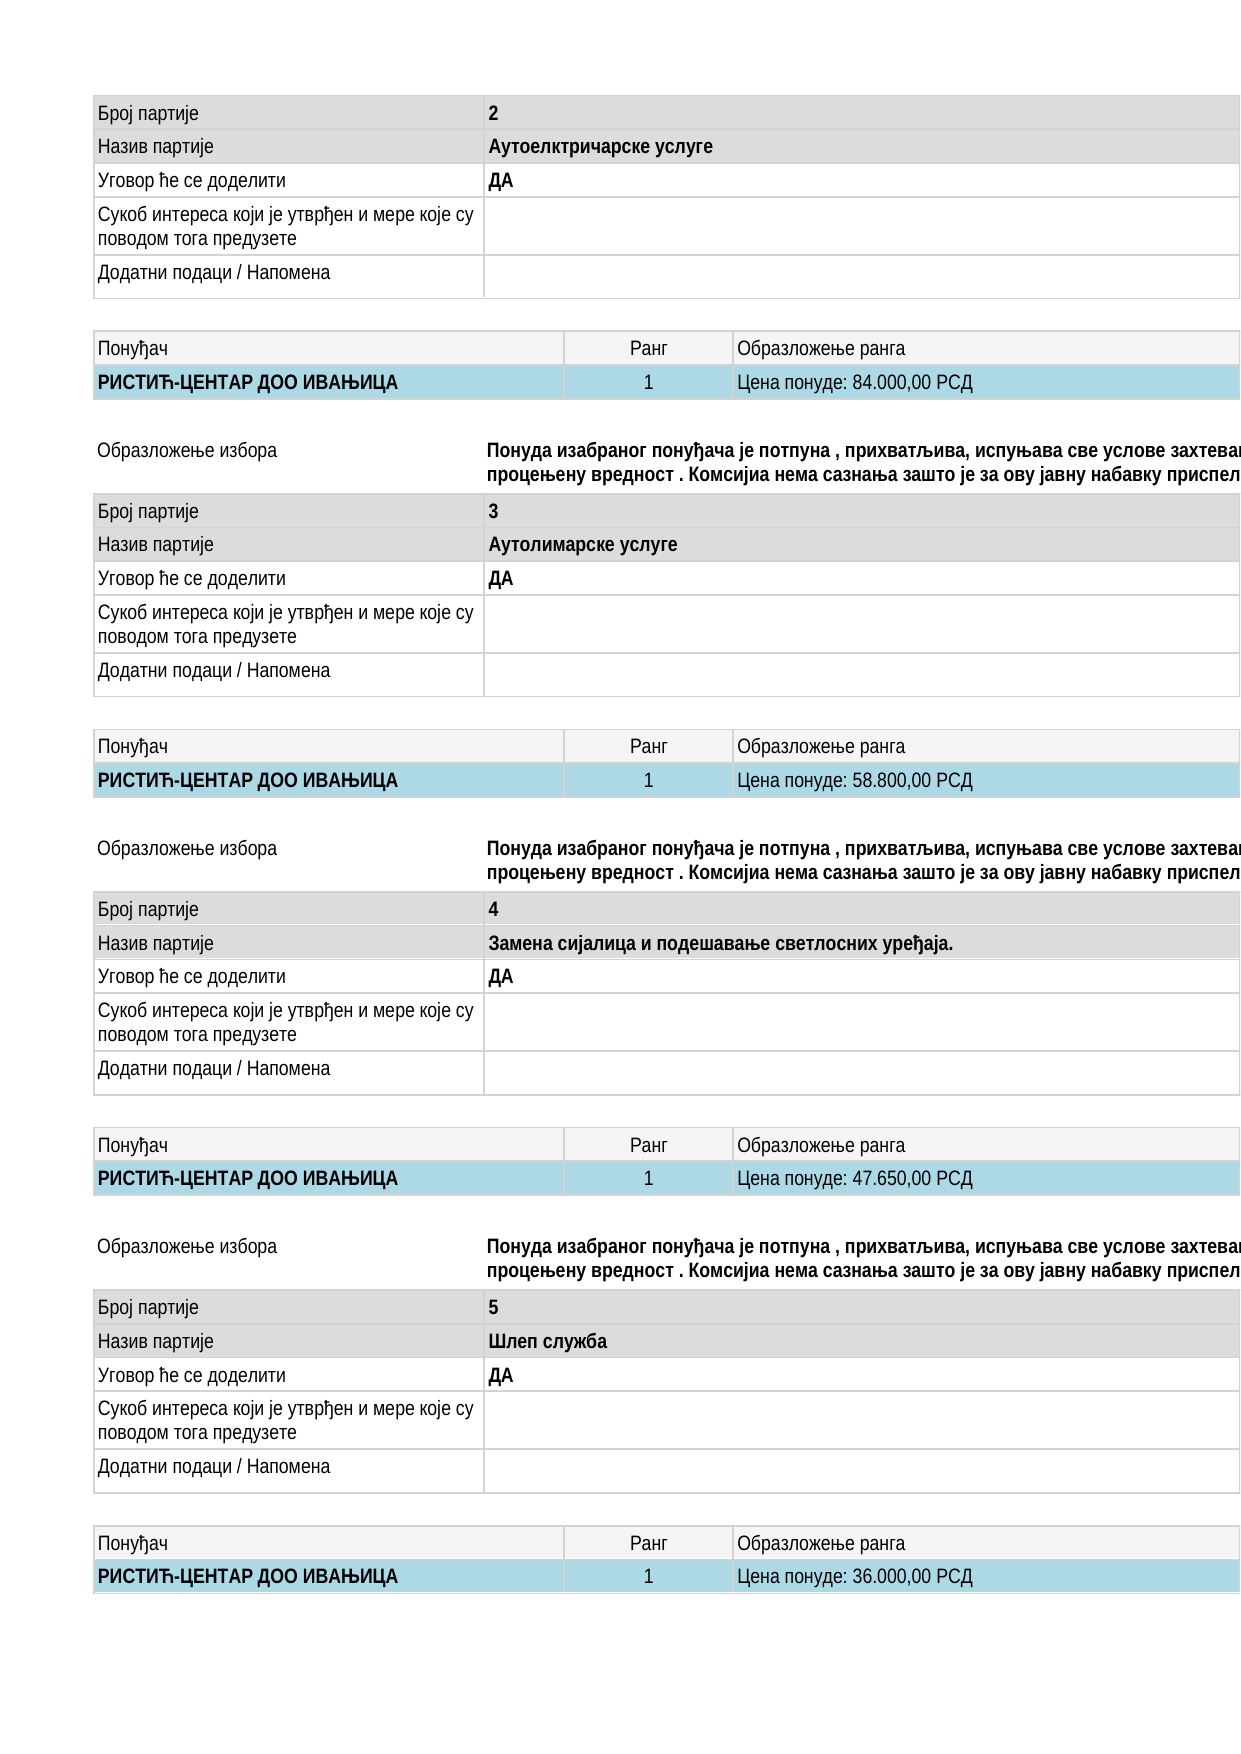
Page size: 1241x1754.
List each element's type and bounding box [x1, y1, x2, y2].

table_cell [89, 95, 1240, 1630]
